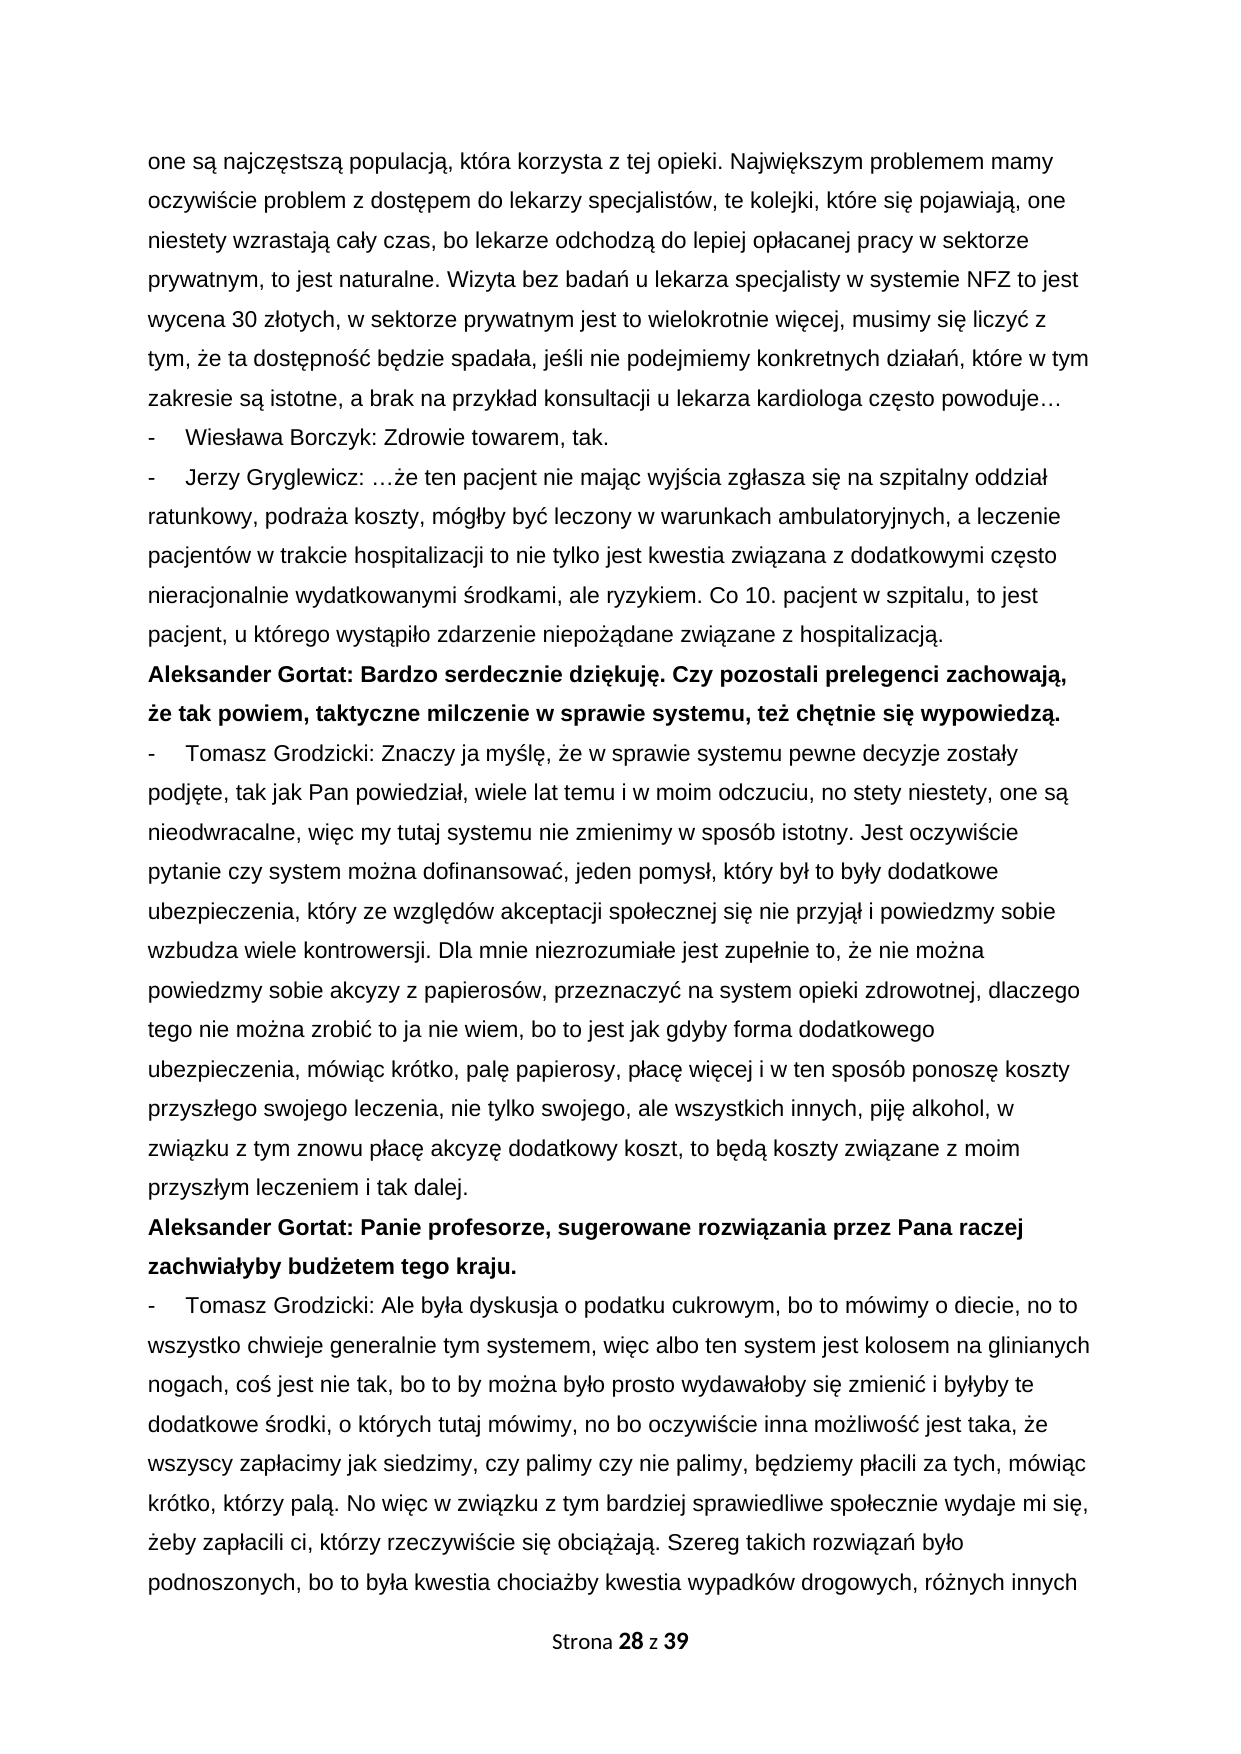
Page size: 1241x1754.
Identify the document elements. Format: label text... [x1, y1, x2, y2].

text Tomasz Grodzicki: Znaczy ja myślę, że w sprawie systemu pewne decyzje zostały podjęte, tak jak Pan powiedział, wiele lat temu i w moim odczuciu, no stety niestety, one są nieodwracalne, więc my tutaj systemu nie zmienimy w sposób istotny. Jest oczywiście pytanie czy system można dofinansować, jeden pomysł, który był to były dodatkowe ubezpieczenia, który ze względów akceptacji społecznej się nie przyjął i powiedzmy sobie wzbudza wiele kontrowersji. Dla mnie niezrozumiałe jest zupełnie to, że nie można powiedzmy sobie akcyzy z papierosów, przeznaczyć na system opieki zdrowotnej, dlaczego tego nie można zrobić to ja nie wiem, bo to jest jak gdyby forma dodatkowego ubezpieczenia, mówiąc krótko, palę papierosy, płacę więcej i w ten sposób ponoszę koszty przyszłego swojego leczenia, nie tylko swojego, ale wszystkich innych, piję alkohol, w związku z tym znowu płacę akcyzę dodatkowy koszt, to będą koszty związane z moim przyszłym leczeniem i tak dalej. [148, 740, 1093, 1200]
text Jerzy Gryglewicz: …że ten pacjent nie mając wyjścia zgłasza się na szpitalny oddział ratunkowy, podraża koszty, mógłby być leczony w warunkach ambulatoryjnych, a leczenie pacjentów w trakcie hospitalizacji to nie tylko jest kwestia związana z dodatkowymi często nieracjonalnie wydatkowanymi środkami, ale ryzykiem. Co 10. pacjent w szpitalu, to jest pacjent, u którego wystąpiło zdarzenie niepożądane związane z hospitalizacją. [148, 463, 1093, 648]
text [148, 1292, 1093, 1595]
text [148, 148, 1093, 411]
text Aleksander Gortat: Panie profesorze, sugerowane rozwiązania przez Pana raczej zachwiałyby budżetem tego kraju. [148, 1213, 1093, 1279]
text Aleksander Gortat: Bardzo serdecznie dziękuję. Czy pozostali prelegenci zachowają, że tak powiem, taktyczne milczenie w sprawie systemu, też chętnie się wypowiedzą. [148, 661, 1093, 727]
text Wiesława Borczyk: Zdrowie towarem, tak. [148, 424, 1093, 450]
